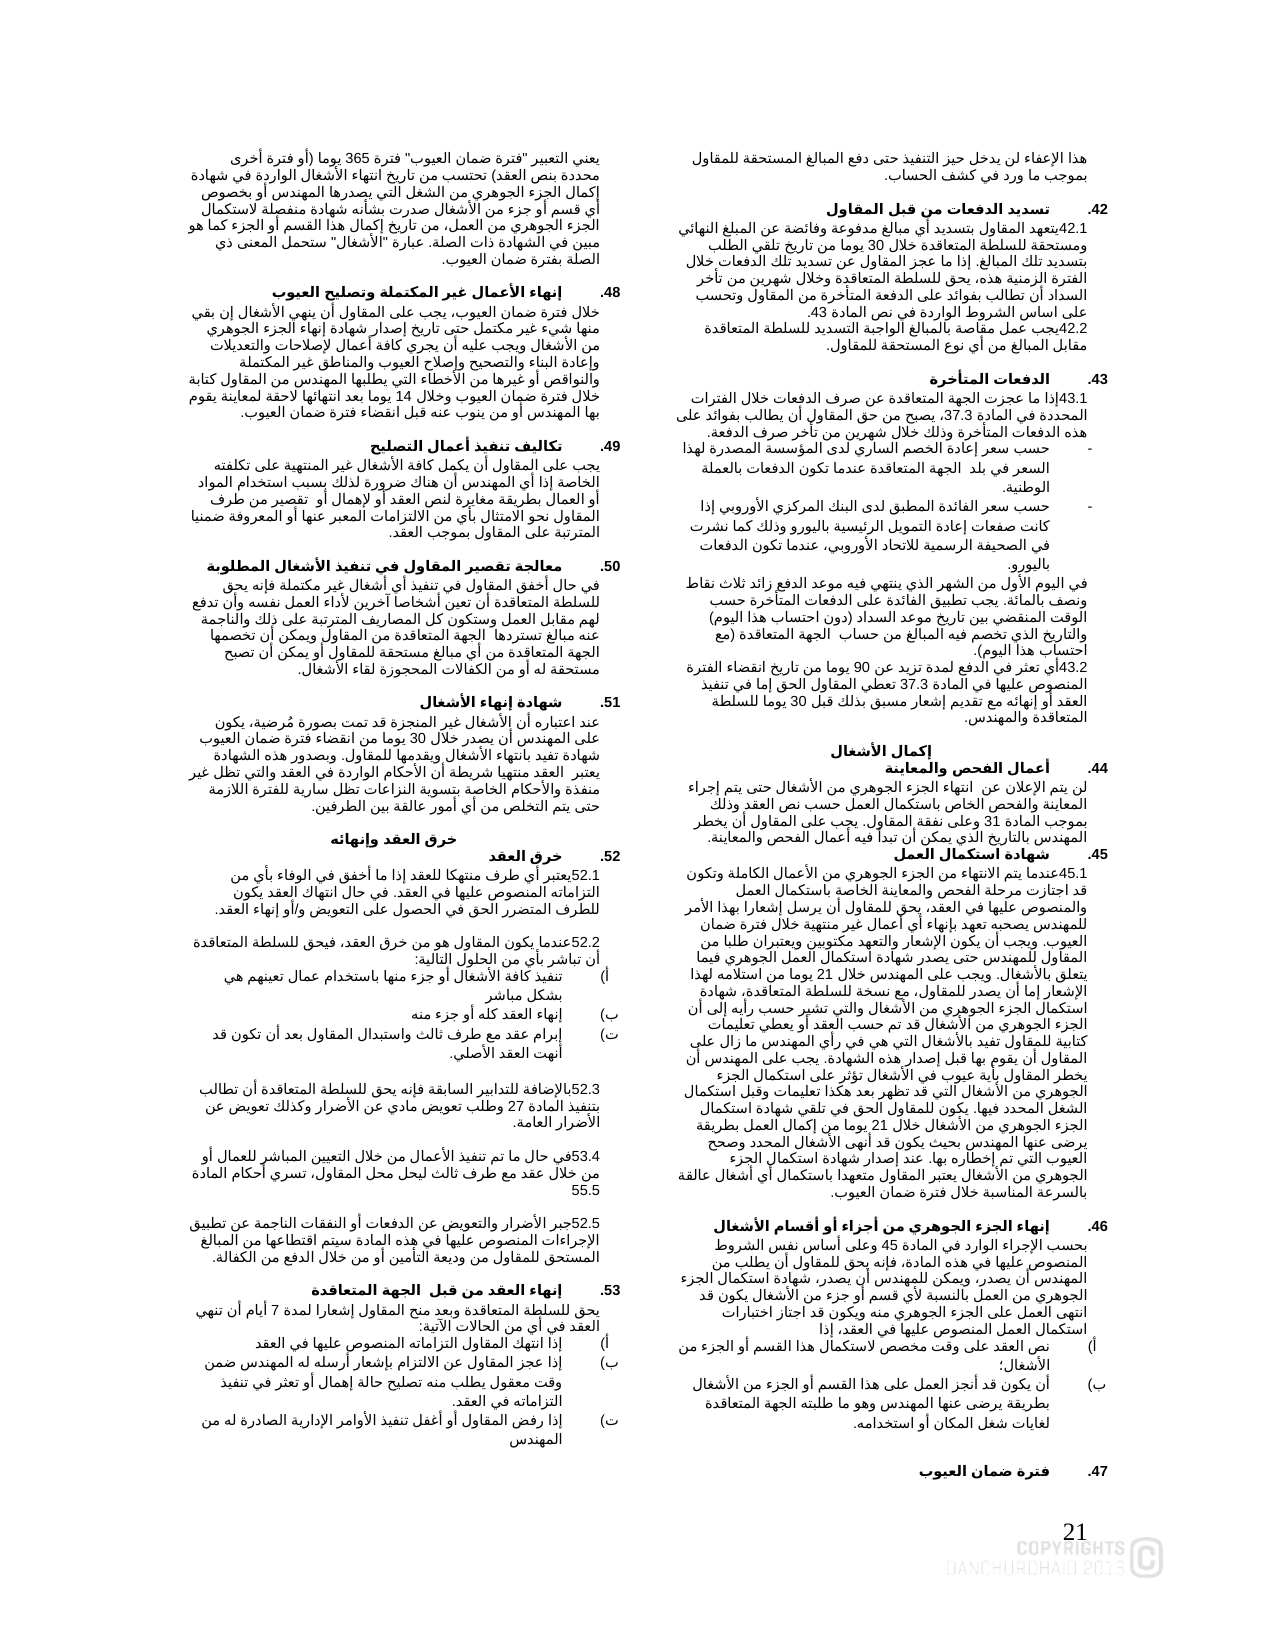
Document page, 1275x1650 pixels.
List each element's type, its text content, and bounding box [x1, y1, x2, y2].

list أن يكون قد أنجز العمل على هذا القسم أو الجزء من الأشغال بطريقة يرضى عنها المهندس وهو ما طلبته الجهة المتعاقدة لغايات شغل المكان أو استخدامه. [675, 1376, 1087, 1431]
text إكمال الأشغال [675, 743, 1087, 759]
text 53.4في حال ما تم تنفيذ الأعمال من خلال التعيين المباشر للعمال أو من خلال عقد مع طرف ثالث ليحل محل المقاول، تسري أحكام المادة 55.5 [187, 1148, 600, 1198]
text 42.1يتعهد المقاول بتسديد أي مبالغ مدفوعة وفائضة عن المبلغ النهائي ومستحقة للسلطة المتعاقدة خلال 30 يوما من تاريخ تلقي الطلب بتسديد تلك المبالغ. إذا ما عجز المقاول عن تسديد تلك الدفعات خلال الفترة الزمنية هذه، يحق للسلطة المتعاقدة وخلال شهرين من تأخر السداد أن تطالب بفوائد على الدفعة المتأخرة من المقاول وتحسب على اساس الشروط الواردة في نص المادة 43. [675, 219, 1087, 320]
list حسب سعر الفائدة المطبق لدى البنك المركزي الأوروبي إذا كانت صفعات إعادة التمويل الرئيسية باليورو وذلك كما نشرت في الصحيفة الرسمية للاتحاد الأوروبي، عندما تكون الدفعات باليورو. [675, 498, 1087, 572]
text 45.1عندما يتم الانتهاء من الجزء الجوهري من الأعمال الكاملة وتكون قد اجتازت مرحلة الفحص والمعاينة الخاصة باستكمال العمل والمنصوص عليها في العقد، يحق للمقاول أن يرسل إشعارا بهذا الأمر للمهندس يصحبه تعهد بإنهاء أي أعمال غير منتهية خلال فترة ضمان العيوب. ويجب أن يكون الإشعار والتعهد مكتوبين ويعتبران طلبا من المقاول للمهندس حتى يصدر شهادة استكمال العمل الجوهري فيما يتعلق بالأشغال. ويجب على المهندس خلال 21 يوما من استلامه لهذا الإشعار إما أن يصدر للمقاول، مع نسخة للسلطة المتعاقدة، شهادة استكمال الجزء الجوهري من الأشغال والتي تشير حسب رأيه إلى أن الجزء الجوهري من الأشغال قد تم حسب العقد أو يعطي تعليمات كتابية للمقاول تفيد بالأشغال التي هي في رأي المهندس ما زال على المقاول أن يقوم بها قبل إصدار هذه الشهادة. يجب على المهندس أن يخطر المقاول بأية عيوب في الأشغال تؤثر على استكمال الجزء الجوهري من الأشغال التي قد تظهر بعد هكذا تعليمات وقبل استكمال الشغل المحدد فيها. يكون للمقاول الحق في تلقي شهادة استكمال الجزء الجوهري من الأشغال خلال 21 يوما من إكمال العمل بطريقة يرضى عنها المهندس بحيث يكون قد أنهى الأشغال المحدد وصحح العيوب التي تم إخطاره بها. عند إصدار شهادة استكمال الجزء الجوهري من الأشغال يعتبر المقاول متعهدا باستكمال أي أشغال عالقة بالسرعة المناسبة خلال فترة ضمان العيوب. [675, 865, 1087, 1201]
text خرق العقد وإنهائه [187, 831, 600, 848]
text في اليوم الأول من الشهر الذي ينتهي فيه موعد الدفع زائد ثلاث نقاط ونصف بالمائة. يجب تطبيق الفائدة على الدفعات المتأخرة حسب الوقت المنقضي بين تاريخ موعد السداد (دون احتساب هذا اليوم) والتاريخ الذي تخصم فيه المبالغ من حساب الجهة المتعاقدة (مع احتساب هذا اليوم). [675, 575, 1087, 659]
text يعني التعبير "فترة ضمان العيوب" فترة 365 يوما (أو فترة أخرى محددة بنص العقد) تحتسب من تاريخ انتهاء الأشغال الواردة في شهادة إكمال الجزء الجوهري من الشغل التي يصدرها المهندس أو بخصوص أي قسم أو جزء من الأشغال صدرت بشأنه شهادة منفصلة لاستكمال الجزء الجوهري من العمل، من تاريخ إكمال هذا القسم أو الجزء كما هو مبين في الشهادة ذات الصلة. عبارة "الأشغال" ستحمل المعنى ذي الصلة بفترة ضمان العيوب. [187, 150, 600, 267]
text 42.2يجب عمل مقاصة بالمبالغ الواجبة التسديد للسلطة المتعاقدة مقابل المبالغ من أي نوع المستحقة للمقاول. [675, 320, 1087, 354]
list إنهاء الأعمال غير المكتملة وتصليح العيوب [187, 284, 600, 301]
text في حال أخفق المقاول في تنفيذ أي أشغال غير مكتملة فإنه يحق للسلطة المتعاقدة أن تعين أشخاصا آخرين لأداء العمل نفسه وأن تدفع لهم مقابل العمل وستكون كل المصاريف المترتبة على ذلك والناجمة عنه مبالغ تستردها الجهة المتعاقدة من المقاول ويمكن أن تخصمها الجهة المتعاقدة من أي مبالغ مستحقة للمقاول أو يمكن أن تصبح مستحقة له أو من الكفالات المحجوزة لقاء الأشغال. [187, 577, 600, 677]
list أعمال الفحص والمعاينة [675, 759, 1087, 776]
list خرق العقد [187, 848, 600, 864]
text 52.1يعتبر أي طرف منتهكا للعقد إذا ما أخفق في الوفاء بأي من التزاماته المنصوص عليها في العقد. في حال انتهاك العقد يكون للطرف المتضرر الحق في الحصول على التعويض و/أو إنهاء العقد. [187, 867, 600, 917]
list تسديد الدفعات من قبل المقاول [675, 200, 1087, 217]
list إنهاء الجزء الجوهري من أجزاء أو أقسام الأشغال [675, 1217, 1087, 1234]
text 52.5جبر الأضرار والتعويض عن الدفعات أو النفقات الناجمة عن تطبيق الإجراءات المنصوص عليها في هذه المادة سيتم اقتطاعها من المبالغ المستحق للمقاول من وديعة التأمين أو من خلال الدفع من الكفالة. [187, 1215, 600, 1265]
text يجب على المقاول أن يكمل كافة الأشغال غير المنتهية على تكلفته الخاصة إذا أي المهندس أن هناك ضرورة لذلك بسبب استخدام المواد أو العمال بطريقة مغايرة لنص العقد أو لإهمال أو تقصير من طرف المقاول نحو الامتثال بأي من الالتزامات المعبر عنها أو المعروفة ضمنيا المترتبة على المقاول بموجب العقد. [187, 457, 600, 541]
text خلال فترة ضمان العيوب، يجب على المقاول أن ينهي الأشغال إن بقي منها شيء غير مكتمل حتى تاريخ إصدار شهادة إنهاء الجزء الجوهري من الأشغال ويجب عليه أن يجري كافة أعمال لإصلاحات والتعديلات وإعادة البناء والتصحيح وإصلاح العيوب والمناطق غير المكتملة والنواقص أو غيرها من الأخطاء التي يطلبها المهندس من المقاول كتابة خلال فترة ضمان العيوب وخلال 14 يوما بعد انتهائها لاحقة لمعاينة يقوم بها المهندس أو من ينوب عنه قبل انقضاء فترة ضمان العيوب. [187, 303, 600, 421]
list إبرام عقد مع طرف ثالث واستبدال المقاول بعد أن تكون قد أنهت العقد الأصلي. [187, 1025, 600, 1061]
list شهادة استكمال العمل [675, 846, 1087, 863]
list نص العقد على وقت مخصص لاستكمال هذا القسم أو الجزء من الأشغال؛ [675, 1337, 1087, 1373]
list إذا عجز المقاول عن الالتزام بإشعار أرسله له المهندس ضمن وقت معقول يطلب منه تصليح حالة إهمال أو تعثر في تنفيذ التزاماته في العقد. [187, 1354, 600, 1409]
text 43.1إذا ما عجزت الجهة المتعاقدة عن صرف الدفعات خلال الفترات المحددة في المادة 37.3، يصبح من حق المقاول أن يطالب بفوائد على هذه الدفعات المتأخرة وذلك خلال شهرين من تأخر صرف الدفعة. [675, 390, 1087, 440]
list شهادة إنهاء الأشغال [187, 694, 600, 711]
text 52.2عندما يكون المقاول هو من خرق العقد، فيحق للسلطة المتعاقدة أن تباشر بأي من الحلول التالية: [187, 934, 600, 967]
list إذا رفض المقاول أو أغفل تنفيذ الأوامر الإدارية الصادرة له من المهندس [187, 1412, 600, 1448]
list إنهاء العقد من قبل الجهة المتعاقدة [187, 1282, 600, 1299]
text يحق للسلطة المتعاقدة وبعد منح المقاول إشعارا لمدة 7 أيام أن تنهي العقد في أي من الحالات الآتية: [187, 1301, 600, 1335]
text بحسب الإجراء الوارد في المادة 45 وعلى أساس نفس الشروط المنصوص عليها في هذه المادة، فإنه يحق للمقاول أن يطلب من المهندس أن يصدر، ويمكن للمهندس أن يصدر، شهادة استكمال الجزء الجوهري من العمل بالنسبة لأي قسم أو جزء من الأشغال يكون قد انتهى العمل على الجزء الجوهري منه ويكون قد اجتاز اختبارات استكمال العمل المنصوص عليها في العقد، إذا [675, 1237, 1087, 1337]
text 43.2أي تعثر في الدفع لمدة تزيد عن 90 يوما من تاريخ انقضاء الفترة المنصوص عليها في المادة 37.3 تعطي المقاول الحق إما في تنفيذ العقد أو إنهائه مع تقديم إشعار مسبق بذلك قبل 30 يوما للسلطة المتعاقدة والمهندس. [675, 659, 1087, 726]
list تكاليف تنفيذ أعمال التصليح [187, 438, 600, 454]
list حسب سعر إعادة الخصم الساري لدى المؤسسة المصدرة لهذا السعر في بلد الجهة المتعاقدة عندما تكون الدفعات بالعملة الوطنية. [675, 440, 1087, 495]
text 52.3بالإضافة للتدابير السابقة فإنه يحق للسلطة المتعاقدة أن تطالب بتنفيذ المادة 27 وطلب تعويض مادي عن الأضرار وكذلك تعويض عن الأضرار العامة. [187, 1081, 600, 1131]
text لن يتم الإعلان عن انتهاء الجزء الجوهري من الأشغال حتى يتم إجراء المعاينة والفحص الخاص باستكمال العمل حسب نص العقد وذلك بموجب المادة 31 وعلى نفقة المقاول. يجب على المقاول أن يخطر المهندس بالتاريخ الذي يمكن أن تبدأ فيه أعمال الفحص والمعاينة. [675, 779, 1087, 846]
list معالجة تقصير المقاول في تنفيذ الأشغال المطلوبة [187, 557, 600, 574]
list تنفيذ كافة الأشغال أو جزء منها باستخدام عمال تعينهم هي بشكل مباشر [187, 967, 600, 1003]
list فترة ضمان العيوب [675, 1462, 1087, 1479]
text عند اعتباره أن الأشغال غير المنجزة قد تمت بصورة مُرضية، يكون على المهندس أن يصدر خلال 30 يوما من انقضاء فترة ضمان العيوب شهادة تفيد بانتهاء الأشغال ويقدمها للمقاول. وبصدور هذه الشهادة يعتبر العقد منتهيا شريطة أن الأحكام الواردة في العقد والتي تظل غير منفذة والأحكام الخاصة بتسوية النزاعات تظل سارية للفترة اللازمة حتى يتم التخلص من أي أمور عالقة بين الطرفين. [187, 713, 600, 814]
list إنهاء العقد كله أو جزء منه [187, 1006, 600, 1023]
list إذا انتهك المقاول التزاماته المنصوص عليها في العقد [187, 1335, 600, 1351]
list الدفعات المتأخرة [675, 371, 1087, 387]
